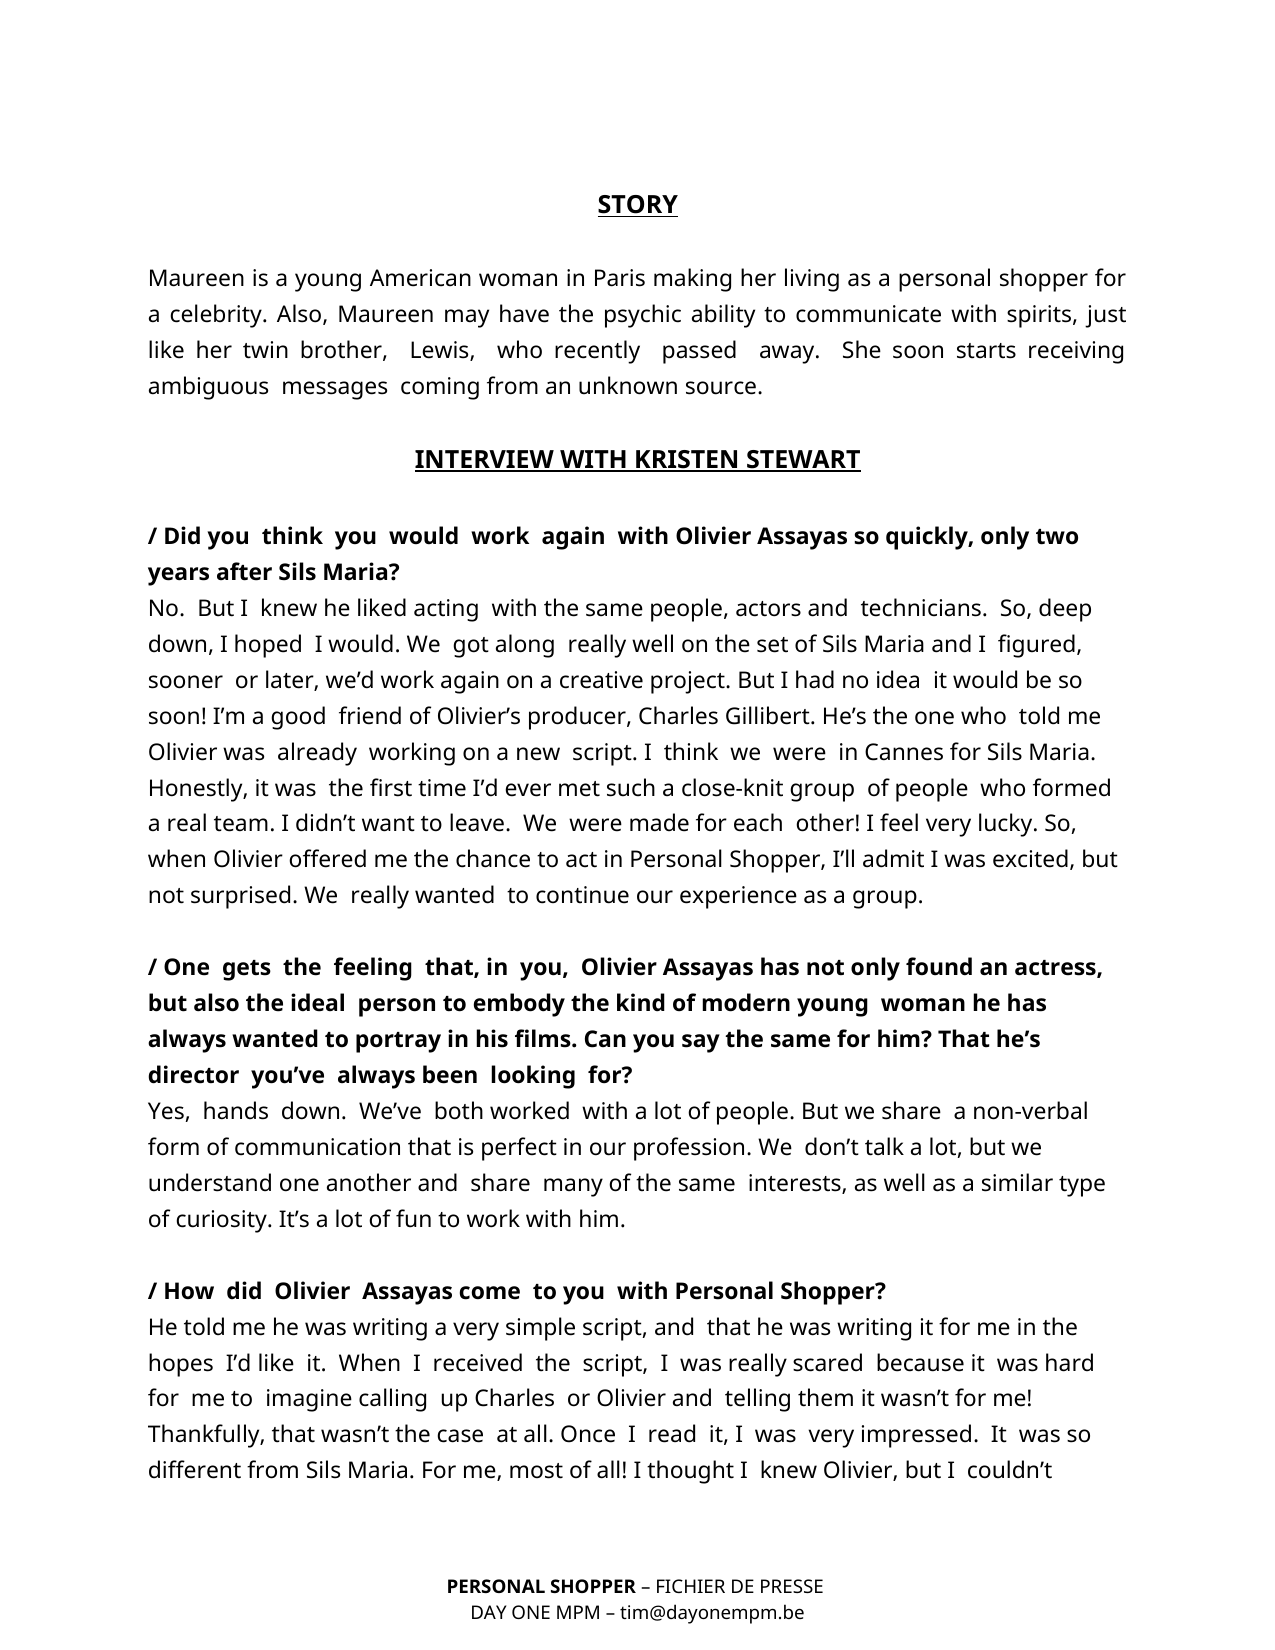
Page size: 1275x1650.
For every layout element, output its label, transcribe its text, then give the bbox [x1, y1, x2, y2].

text No. But I knew he liked acting with the same people, actors and technicians. So, deep down, I hoped I would. We got along really well on the set of Sils Maria and I figured, sooner or later, we’d work again on a creative project. But I had no idea it would be so soon! I’m a good friend of Olivier’s producer, Charles Gillibert. He’s the one who told me Olivier was already working on a new script. I think we were in Cannes for Sils Maria. Honestly, it was the first time I’d ever met such a close-knit group of people who formed a real team. I didn’t want to leave. We were made for each other! I feel very lucky. So, when Olivier offered me the chance to act in Personal Shopper, I’ll admit I was excited, but not surprised. We really wanted to continue our experience as a group. [148, 592, 1127, 911]
text / How did Olivier Assayas come to you with Personal Shopper? [148, 1274, 1127, 1306]
text Yes, hands down. We’ve both worked with a lot of people. But we share a non-verbal form of communication that is perfect in our profession. We don’t talk a lot, but we understand one another and share many of the same interests, as well as a similar type of curiosity. It’s a lot of fun to work with him. [148, 1095, 1127, 1234]
text / One gets the feeling that, in you, Olivier Assayas has not only found an actress, but also the ideal person to embody the kind of modern young woman he has always wanted to portray in his films. Can you say the same for him? That he’s director you’ve always been looking for? [148, 951, 1127, 1090]
text / Did you think you would work again with Olivier Assayas so quickly, only two years after Sils Maria? [148, 520, 1127, 587]
text STORY [148, 148, 1127, 221]
text INTERVIEW WITH KRISTEN STEWART [148, 442, 1127, 476]
text Maureen is a young American woman in Paris making her living as a personal shopper for a celebrity. Also, Maureen may have the psychic ability to communicate with spirits, just like her twin brother, Lewis, who recently passed away. She soon starts receiving ambiguous messages coming from an unknown source. [148, 262, 1127, 401]
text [148, 1311, 1127, 1486]
